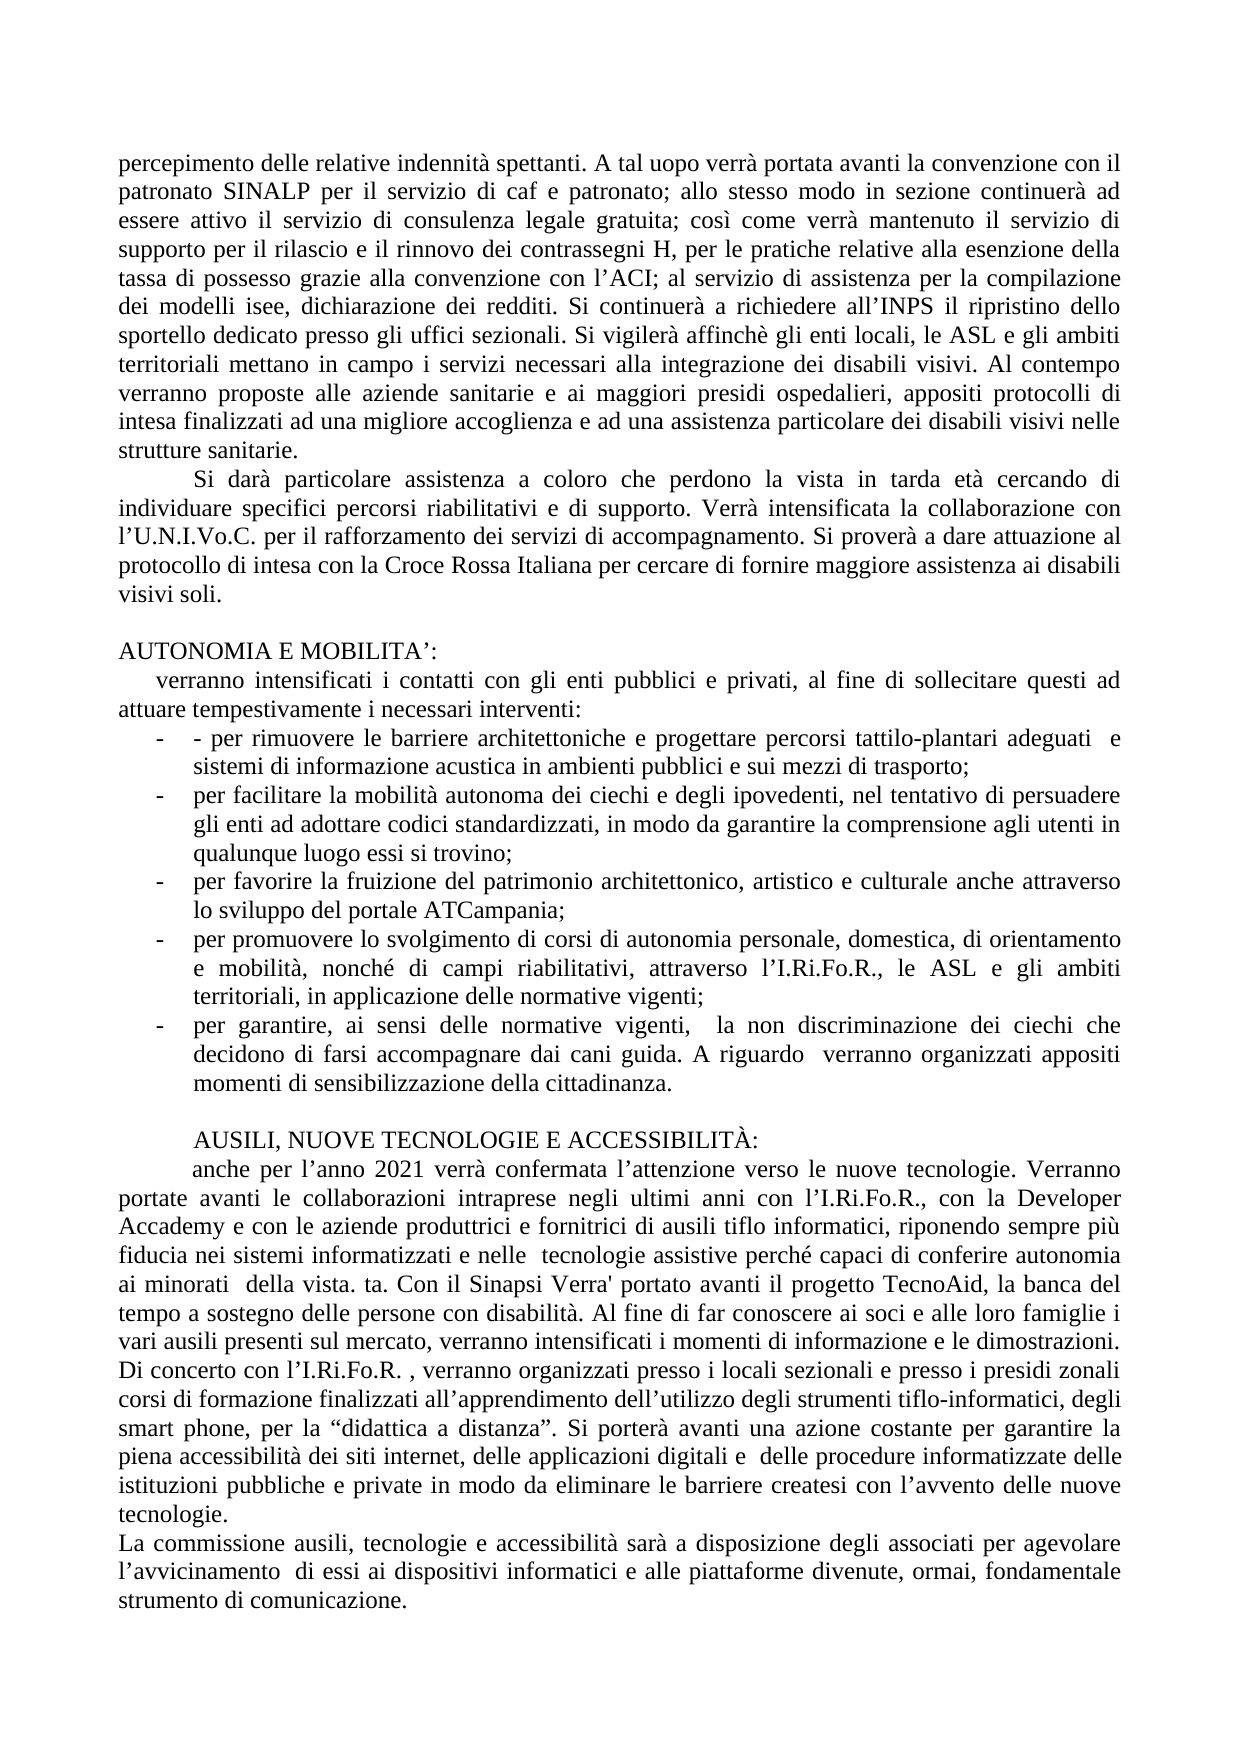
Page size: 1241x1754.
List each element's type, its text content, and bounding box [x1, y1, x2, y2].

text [118, 148, 1122, 464]
text verranno intensificati i contatti con gli enti pubblici e privati, al fine di sollecitare questi ad attuare tempestivamente i necessari interventi: [118, 665, 1122, 723]
list per favorire la fruizione del patrimonio architettonico, artistico e culturale anche attraverso lo sviluppo del portale ATCampania; [156, 866, 1122, 924]
text anche per l’anno 2021 verrà confermata l’attenzione verso le nuove tecnologie. Verranno portate avanti le collaborazioni intraprese negli ultimi anni con l’I.Ri.Fo.R., con la Developer Accademy e con le aziende produttrici e fornitrici di ausili tiflo informatici, riponendo sempre più fiducia nei sistemi informatizzati e nelle tecnologie assistive perché capaci di conferire autonomia ai minorati della vista. ta. Con il Sinapsi Verra' portato avanti il progetto TecnoAid, la banca del tempo a sostegno delle persone con disabilità. Al fine di far conoscere ai soci e alle loro famiglie i vari ausili presenti sul mercato, verranno intensificati i momenti di informazione e le dimostrazioni. Di concerto con l’I.Ri.Fo.R. , verranno organizzati presso i locali sezionali e presso i presidi zonali corsi di formazione finalizzati all’apprendimento dell’utilizzo degli strumenti tiflo-informatici, degli smart phone, per la “didattica a distanza”. Si porterà avanti una azione costante per garantire la piena accessibilità dei siti internet, delle applicazioni digitali e delle procedure informatizzate delle istituzioni pubbliche e private in modo da eliminare le barriere createsi con l’avvento delle nuove tecnologie. La commissione ausili, tecnologie e accessibilità sarà a disposizione degli associati per agevolare l’avvicinamento di essi ai dispositivi informatici e alle piattaforme divenute, ormai, fondamentale strumento di comunicazione. [118, 1154, 1122, 1614]
list per facilitare la mobilità autonoma dei ciechi e degli ipovedenti, nel tentativo di persuadere gli enti ad adottare codici standardizzati, in modo da garantire la comprensione agli utenti in qualunque luogo essi si trovino; [156, 780, 1122, 866]
list per promuovere lo svolgimento di corsi di autonomia personale, domestica, di orientamento e mobilità, nonché di campi riabilitativi, attraverso l’I.Ri.Fo.R., le ASL e gli ambiti territoriali, in applicazione delle normative vigenti; [156, 924, 1122, 1010]
text AUTONOMIA E MOBILITA’: [118, 636, 1122, 665]
list per garantire, ai sensi delle normative vigenti, la non discriminazione dei ciechi che decidono di farsi accompagnare dai cani guida. A riguardo verranno organizzati appositi momenti di sensibilizzazione della cittadinanza. [156, 1010, 1122, 1096]
text Si darà particolare assistenza a coloro che perdono la vista in tarda età cercando di individuare specifici percorsi riabilitativi e di supporto. Verrà intensificata la collaborazione con l’U.N.I.Vo.C. per il rafforzamento dei servizi di accompagnamento. Si proverà a dare attuazione al protocollo di intesa con la Croce Rossa Italiana per cercare di fornire maggiore assistenza ai disabili visivi soli. [118, 464, 1122, 608]
list - per rimuovere le barriere architettoniche e progettare percorsi tattilo-plantari adeguati e sistemi di informazione acustica in ambienti pubblici e sui mezzi di trasporto; [156, 723, 1122, 780]
text AUSILI, NUOVE TECNOLOGIE E ACCESSIBILITÀ: [193, 1125, 1122, 1154]
